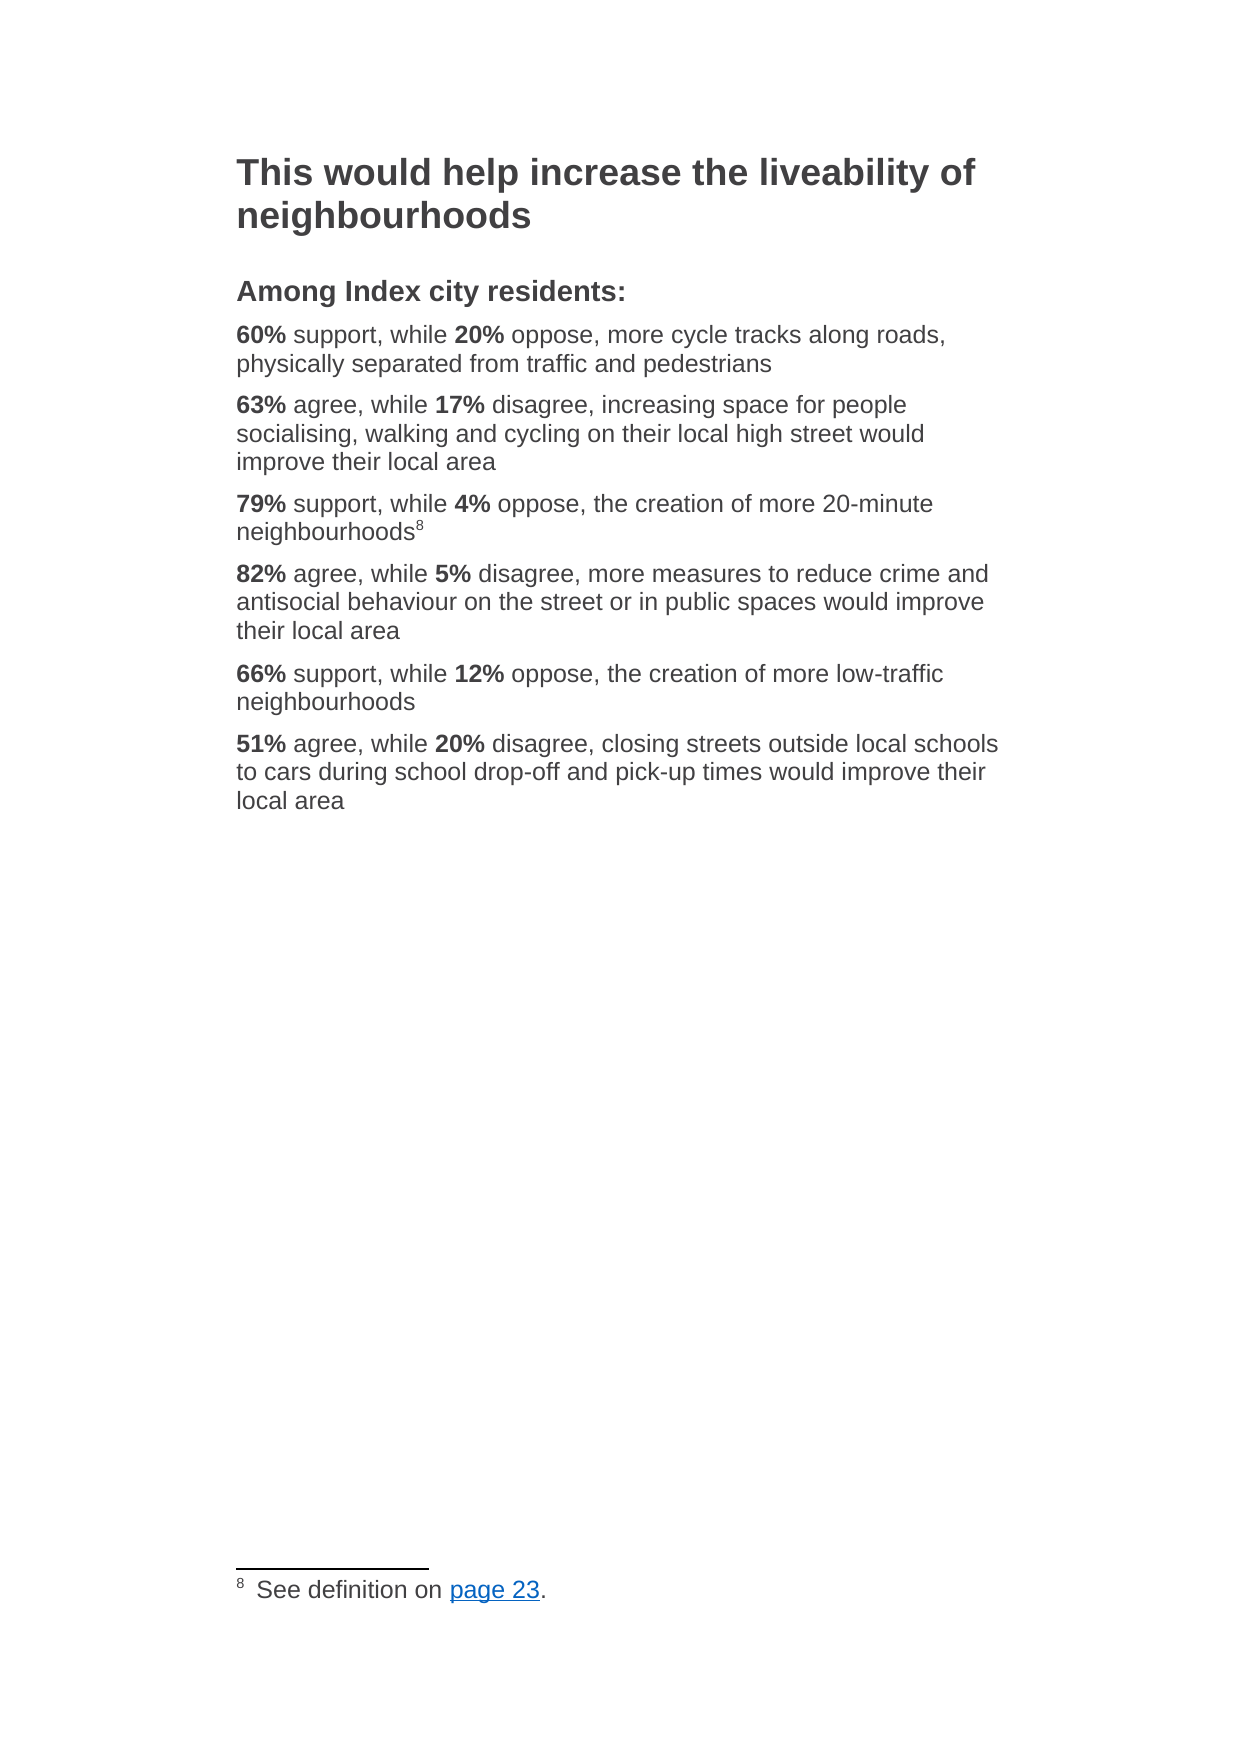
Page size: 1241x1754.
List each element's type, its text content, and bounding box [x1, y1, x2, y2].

text 82% agree, while 5% disagree, more measures to reduce crime and antisocial behaviour on the street or in public spaces would improve their local area [236, 558, 1004, 645]
subtitle This would help increase the liveability of neighbourhoods [236, 150, 1004, 236]
text 51% agree, while 20% disagree, closing streets outside local schools to cars during school drop-off and pick-up times would improve their local area [236, 729, 1004, 815]
subtitle Among Index city residents: [236, 274, 1004, 307]
text 63% agree, while 17% disagree, increasing space for people socialising, walking and cycling on their local high street would improve their local area [236, 390, 1004, 476]
text 60% support, while 20% oppose, more cycle tracks along roads, physically separated from traffic and pedestrians [236, 320, 1004, 377]
text 79% support, while 4% oppose, the creation of more 20-minute neighbourhoods [236, 488, 1004, 546]
text 66% support, while 12% oppose, the creation of more low‑traffic neighbourhoods [236, 657, 1004, 716]
